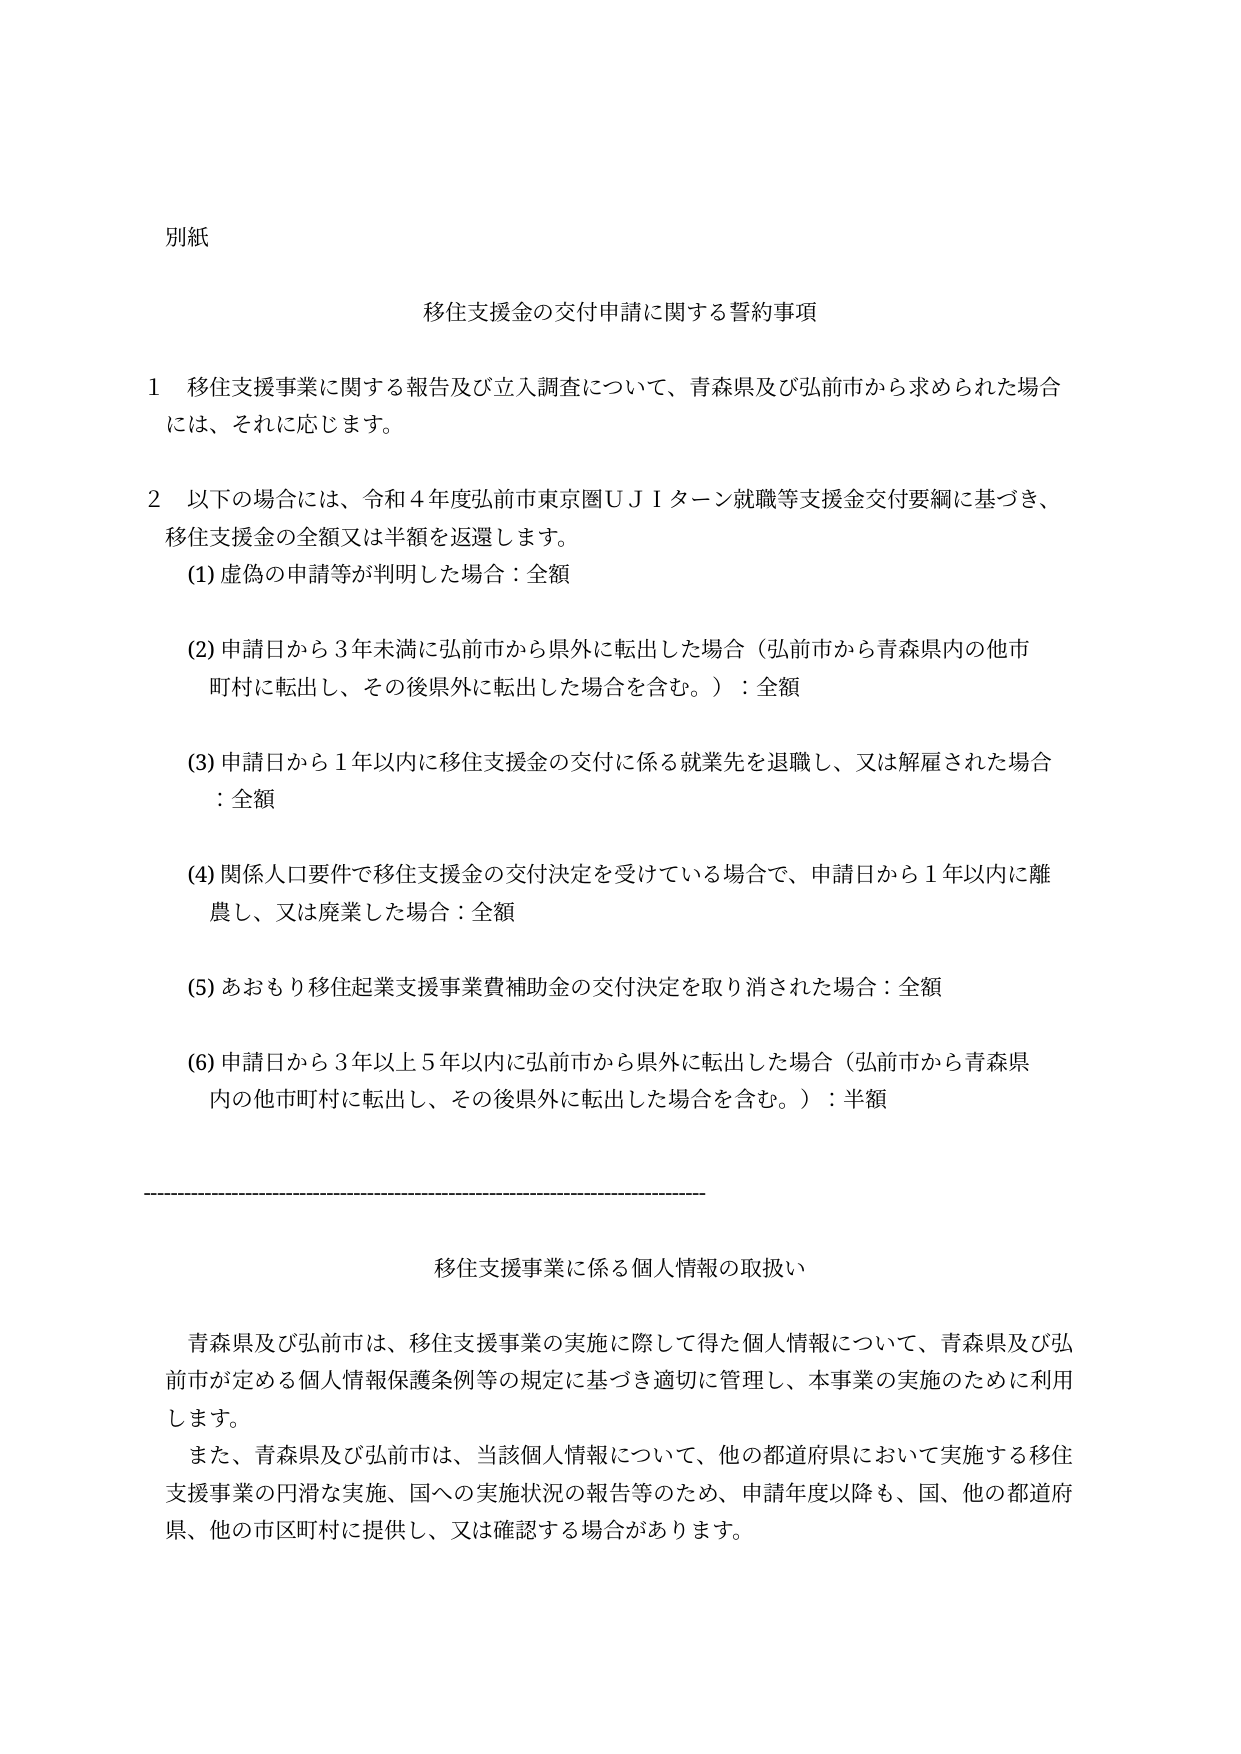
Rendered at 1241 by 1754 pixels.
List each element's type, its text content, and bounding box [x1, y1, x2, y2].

text 移住支援事業に係る個人情報の取扱い [165, 1248, 1075, 1286]
text １ 移住支援事業に関する報告及び立入調査について、青森県及び弘前市から求められた場合には、それに応じます。 [143, 367, 1075, 442]
text ----------------------------------------------------------------------------------- [143, 1173, 1075, 1211]
text (4) 関係人口要件で移住支援金の交付決定を受けている場合で、申請日から１年以内に離 [187, 854, 1075, 892]
text ２ 以下の場合には、令和４年度弘前市東京圏ＵＪＩターン就職等支援金交付要綱に基づき、移住支援金の全額又は半額を返還します。 [143, 479, 1075, 554]
text 内の他市町村に転出し、その後県外に転出した場合を含む。）：半額 [209, 1079, 1075, 1117]
text 農し、又は廃業した場合：全額 [209, 892, 1075, 929]
text (6) 申請日から３年以上５年以内に弘前市から県外に転出した場合（弘前市から青森県 [187, 1042, 1075, 1079]
text ：全額 [209, 779, 1075, 817]
text 町村に転出し、その後県外に転出した場合を含む。）：全額 [209, 667, 1075, 704]
text (2) 申請日から３年未満に弘前市から県外に転出した場合（弘前市から青森県内の他市 [187, 629, 1075, 667]
text (5) あおもり移住起業支援事業費補助金の交付決定を取り消された場合：全額 [187, 967, 1075, 1004]
text 別紙 [165, 217, 1075, 254]
text また、青森県及び弘前市は、当該個人情報について、他の都道府県において実施する移住支援事業の円滑な実施、国への実施状況の報告等のため、申請年度以降も、国、他の都道府県、他の市区町村に提供し、又は確認する場合があります。 [165, 1436, 1075, 1548]
subtitle (1) 虚偽の申請等が判明した場合：全額 [165, 554, 1075, 592]
text 青森県及び弘前市は、移住支援事業の実施に際して得た個人情報について、青森県及び弘前市が定める個人情報保護条例等の規定に基づき適切に管理し、本事業の実施のために利用します。 [165, 1323, 1075, 1436]
text 移住支援金の交付申請に関する誓約事項 [165, 292, 1075, 329]
text (3) 申請日から１年以内に移住支援金の交付に係る就業先を退職し、又は解雇された場合 [187, 742, 1075, 779]
